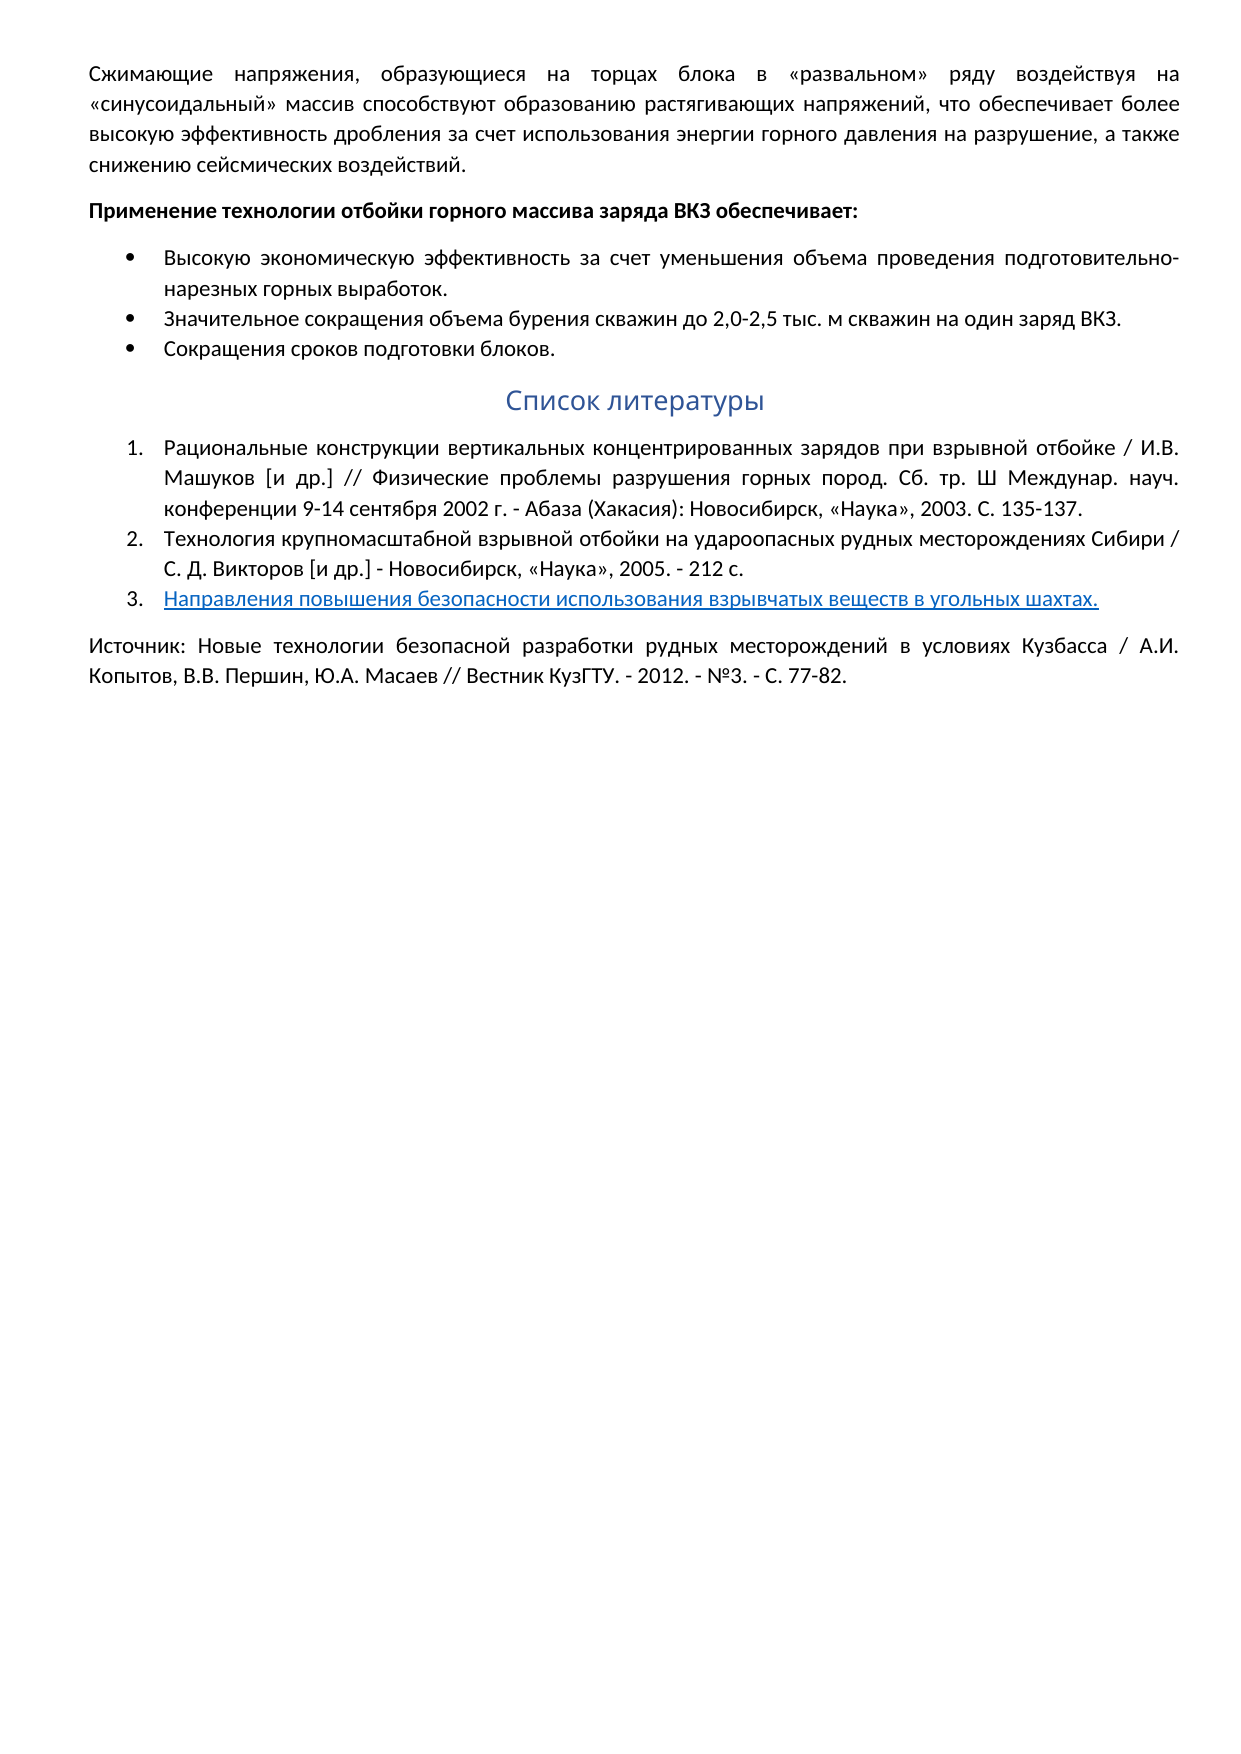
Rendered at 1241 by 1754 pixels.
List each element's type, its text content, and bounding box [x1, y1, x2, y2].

subtitle Список литературы [89, 381, 1181, 418]
list Технология крупномасштабной взрывной отбойки на удароопасных рудных месторождениях Сибири / С. Д. Викторов [и др.] - Новосибирск, «Наука», 2005. - 212 с. [126, 524, 1181, 582]
list Направления повышения безопасности использования взрывчатых веществ в угольных шахтах. [126, 584, 1181, 612]
list Значительное сокращения объема бурения скважин до 2,0-2,5 тыс. м скважин на один заряд ВКЗ. [126, 304, 1181, 332]
list Рациональные конструкции вертикальных концентрированных зарядов при взрывной отбойке / И.В. Машуков [и др.] // Физические проблемы разрушения горных пород. Сб. тр. Ш Междунар. науч. конференции 9-14 сентября 2002 г. - Абаза (Хакасия): Новосибирск, «Наука», 2003. С. 135-137. [126, 433, 1181, 522]
list Сокращения сроков подготовки блоков. [126, 334, 1181, 362]
text Источник: Новые технологии безопасной разработки рудных месторождений в условиях Кузбасса / А.И. Копытов, В.В. Першин, Ю.А. Масаев // Вестник КузГТУ. - 2012. - №3. - C. 77-82. [89, 631, 1181, 689]
text Сжимающие напряжения, образующиеся на торцах блока в «развальном» ряду воздействуя на «синусоидальный» массив способствуют образованию растягивающих напряжений, что обеспечивает более высокую эффективность дробления за счет использования энергии горного давления на разрушение, а также снижению сейсмических воздействий. [89, 59, 1181, 178]
text Применение технологии отбойки горного массива заряда ВКЗ обеспечивает: [89, 197, 1181, 224]
list Высокую экономическую эффективность за счет уменьшения объема проведения подготовительно-нарезных горных выработок. [126, 243, 1181, 302]
